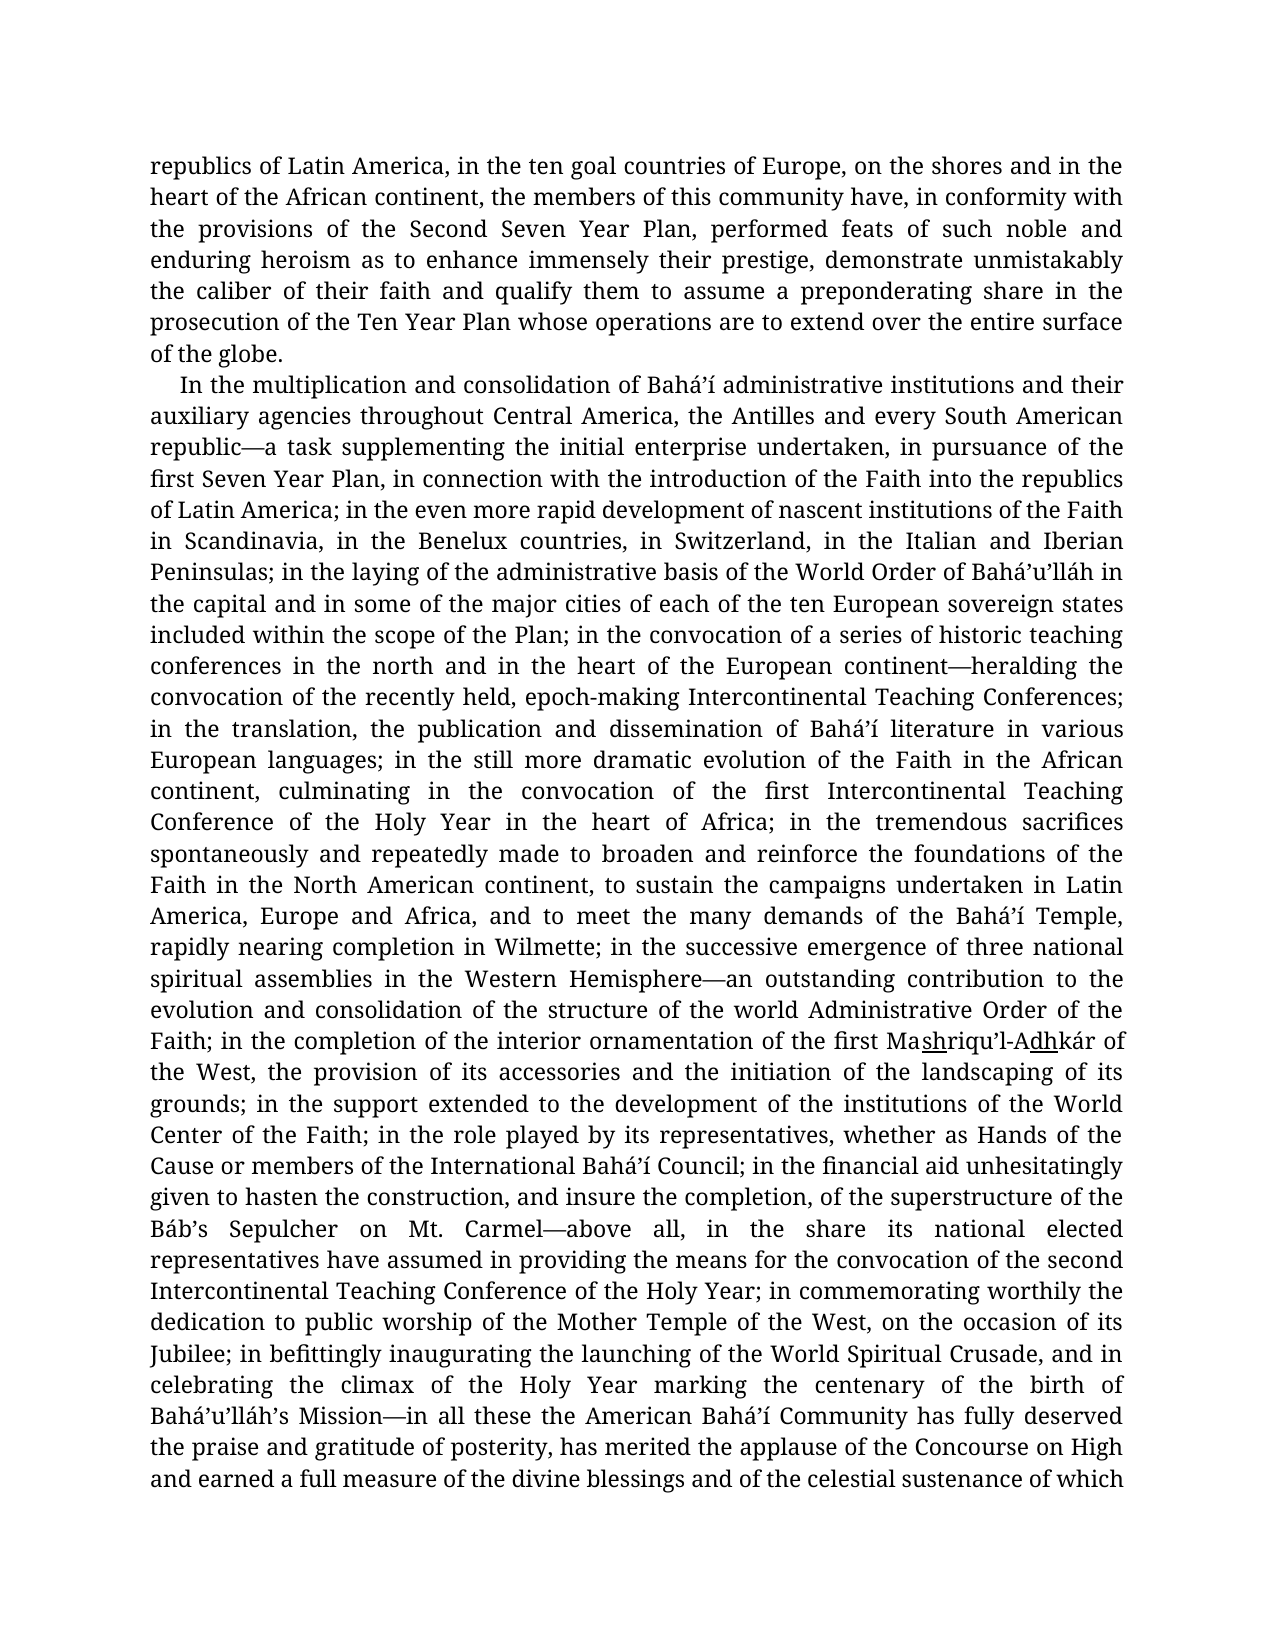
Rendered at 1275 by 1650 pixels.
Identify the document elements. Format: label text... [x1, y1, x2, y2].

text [150, 150, 1125, 369]
